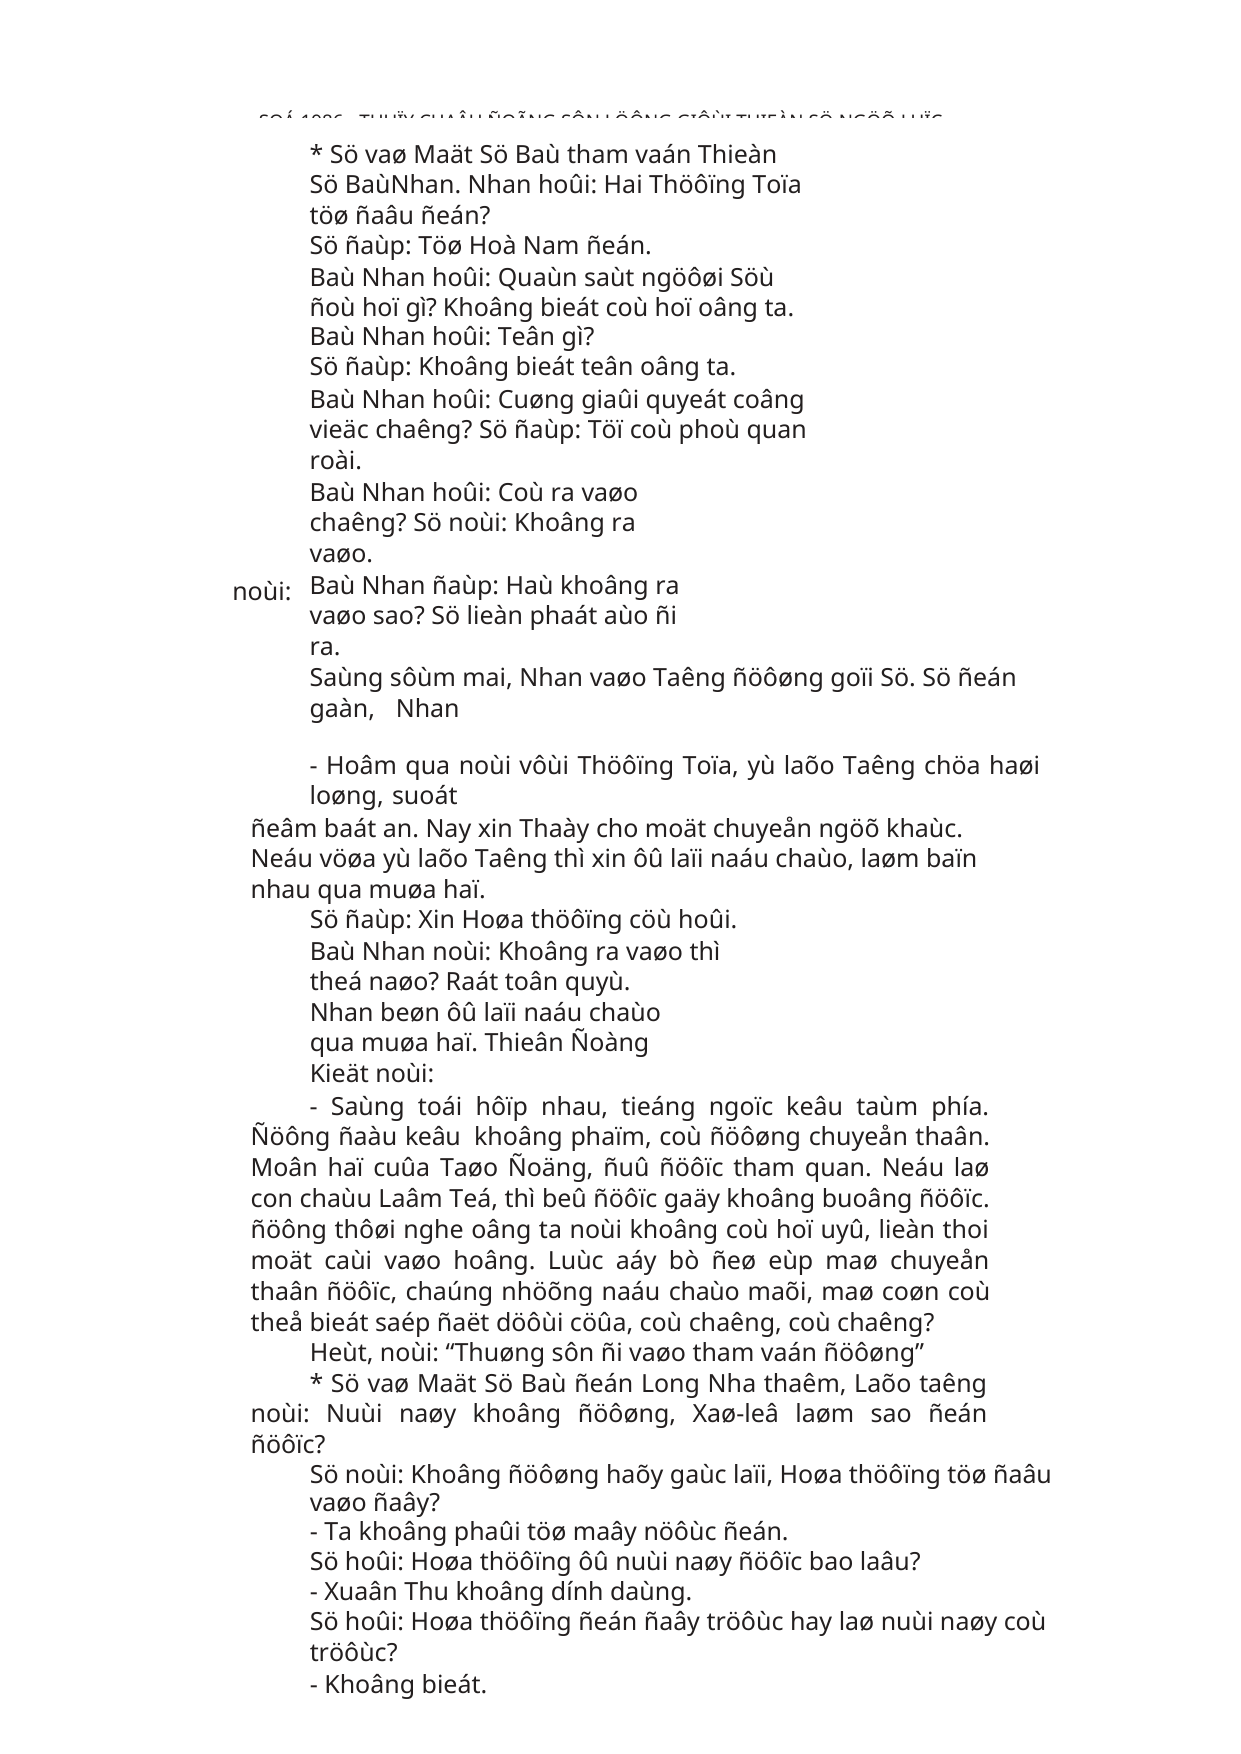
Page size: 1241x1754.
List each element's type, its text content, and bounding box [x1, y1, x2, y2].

text * Sö vaø Maät Sö Baù tham vaán Thieàn Sö BaùNhan. Nhan hoûi: Hai Thöôïng Toïa töø ñaâu ñeán? [309, 138, 811, 232]
text Sö ñaùp: Töø Hoà Nam ñeán. [309, 232, 1065, 260]
text Sö noùi: Khoâng ñöôøng haõy gaùc laïi, Hoøa thöôïng töø ñaâu vaøo ñaây? [309, 1461, 1065, 1517]
text * Sö vaø Maät Sö Baù ñeán Long Nha thaêm, Laõo taêng noùi: Nuùi naøy khoâng ñöôøng, Xaø-leâ laøm sao ñeán ñöôïc? [250, 1368, 988, 1461]
text - Ta khoâng phaûi töø maây nöôùc ñeán. [309, 1517, 1065, 1546]
text Baù Nhan hoûi: Quaùn saùt ngöôøi Söù ñoù hoï gì? Khoâng bieát coù hoï oâng ta. [309, 261, 811, 323]
text - Hoâm qua noùi vôùi Thöôïng Toïa, yù laõo Taêng chöa haøi loøng, suoát [309, 750, 1065, 810]
text Nhan beøn ôû laïi naáu chaùo qua muøa haï. Thieân Ñoàng Kieät noùi: [309, 997, 702, 1090]
text Sö ñaùp: Xin Hoøa thöôïng cöù hoûi. [309, 905, 1065, 934]
text Baù Nhan ñaùp: Haù khoâng ra vaøo sao? Sö lieàn phaát aùo ñi ra. [309, 569, 688, 662]
text Sö hoûi: Hoøa thöôïng ñeán ñaây tröôùc hay laø nuùi naøy coù tröôùc? [309, 1606, 1065, 1667]
text Baù Nhan hoûi: Teân gì? [309, 323, 1065, 351]
text Saùng sôùm mai, Nhan vaøo Taêng ñöôøng goïi Sö. Sö ñeán gaàn, Nhan [309, 662, 1065, 723]
text noùi: [106, 574, 291, 608]
text Sö ñaùp: Khoâng bieát teân oâng ta. [309, 351, 1065, 382]
text ñeâm baát an. Nay xin Thaày cho moät chuyeån ngöõ khaùc. Neáu vöøa yù laõo Taêng thì xin ôû laïi naáu chaùo, laøm baïn nhau qua muøa haï. [250, 812, 988, 905]
text - Khoâng bieát. [309, 1667, 1065, 1699]
text Baù Nhan hoûi: Coù ra vaøo chaêng? Sö noùi: Khoâng ra vaøo. [309, 476, 639, 569]
text Baù Nhan hoûi: Cuøng giaûi quyeát coâng vieäc chaêng? Sö ñaùp: Töï coù phoù quan roài. [309, 383, 812, 476]
text Sö hoûi: Hoøa thöôïng ôû nuùi naøy ñöôïc bao laâu? [309, 1546, 1065, 1576]
text - Xuaân Thu khoâng dính daùng. [309, 1576, 1065, 1606]
text Heùt, noùi: “Thuøng sôn ñi vaøo tham vaán ñöôøng” [309, 1338, 1065, 1367]
text - Saùng toái hôïp nhau, tieáng ngoïc keâu taùm phía. Ñöông ñaàu keâu khoâng phaïm, coù ñöôøng chuyeån thaân. Moân haï cuûa Taøo Ñoäng, ñuû ñöôïc tham quan. Neáu laø con chaùu Laâm Teá, thì beû ñöôïc gaäy khoâng buoâng ñöôïc. ñöông thôøi nghe oâng ta noùi khoâng coù hoï uyû, lieàn thoi moät caùi vaøo hoâng. Luùc aáy bò ñeø eùp maø chuyeån thaân ñöôïc, chaúng nhöõng naáu chaùo maõi, maø coøn coù theå bieát saép ñaët döôùi cöûa, coù chaêng, coù chaêng? [250, 1090, 990, 1338]
text Baù Nhan noùi: Khoâng ra vaøo thì theá naøo? Raát toân quyù. [309, 935, 728, 997]
